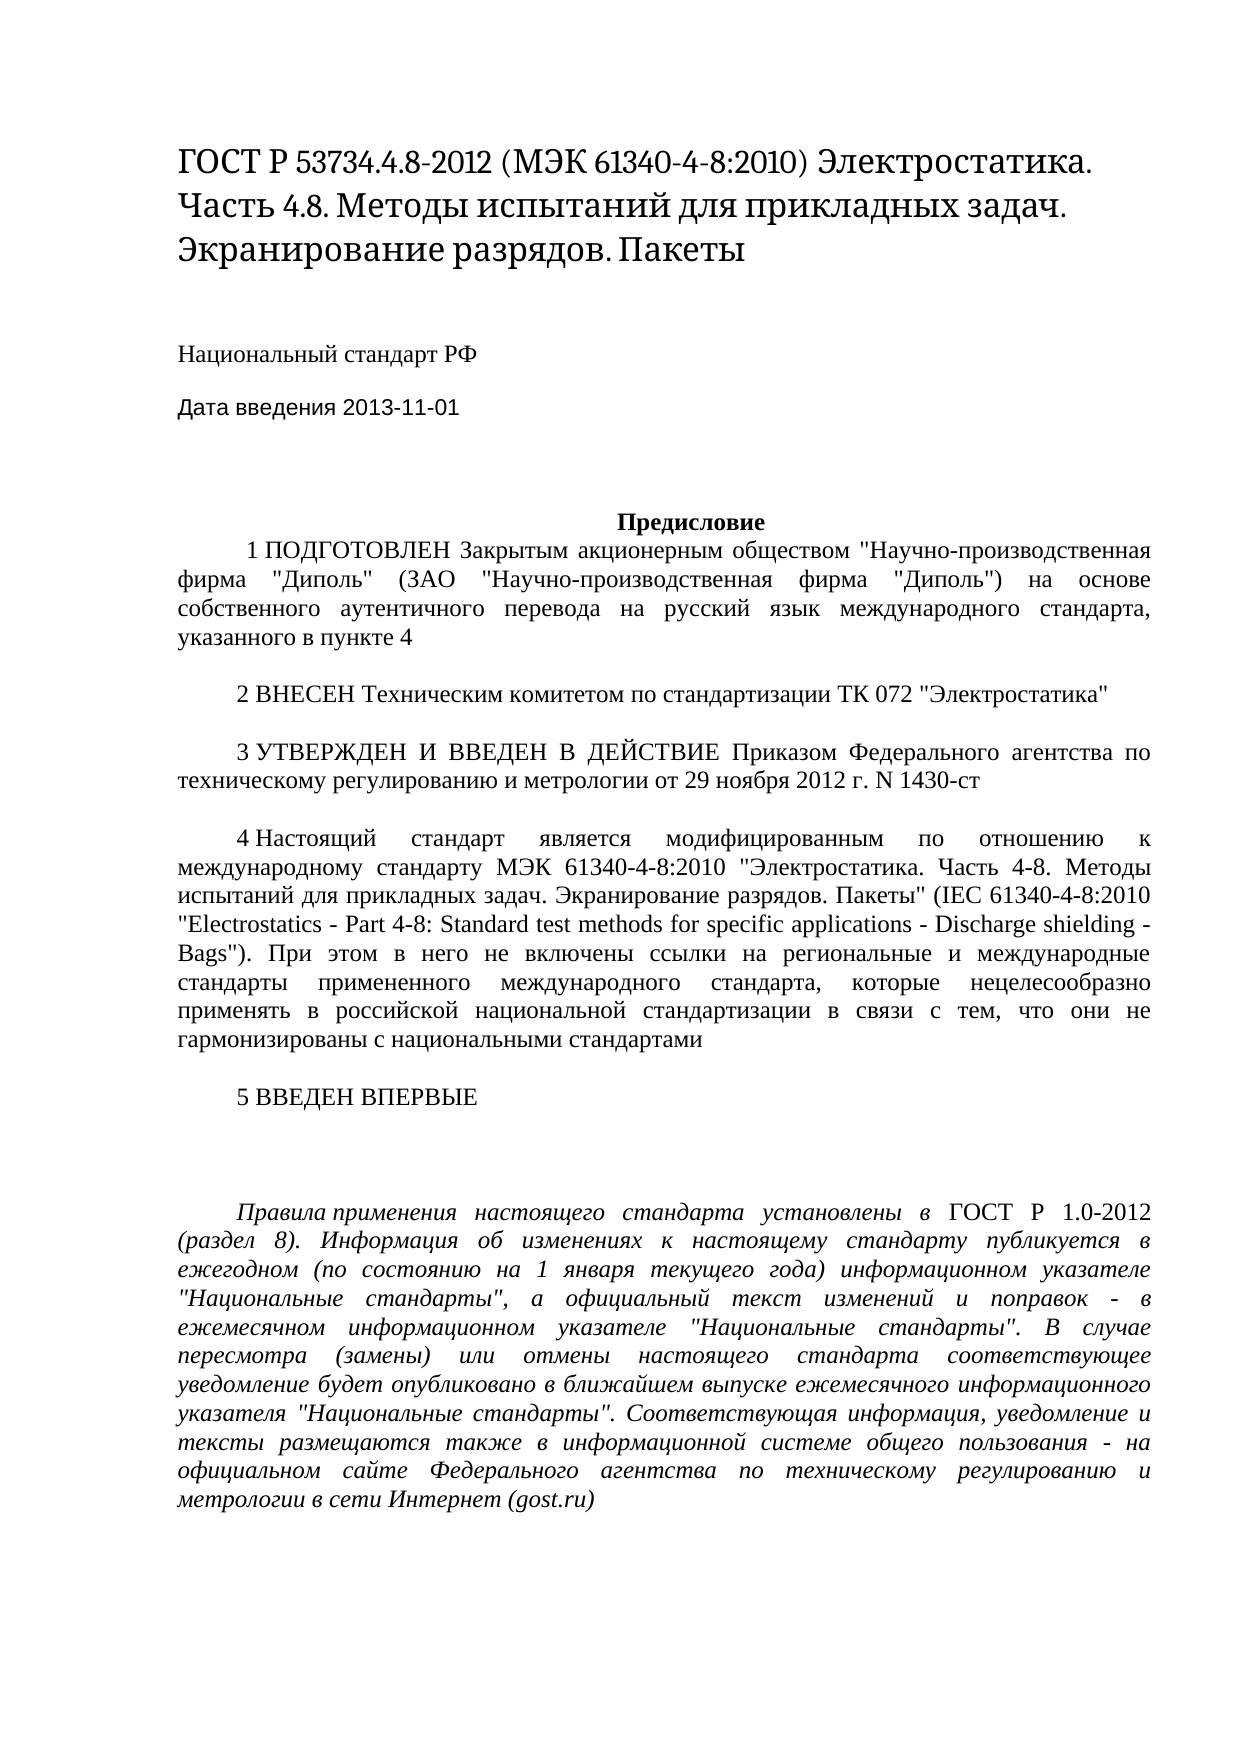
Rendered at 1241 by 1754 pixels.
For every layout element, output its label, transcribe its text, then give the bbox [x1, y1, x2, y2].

text 5 ВВЕДЕН ВПЕРВЫЕ [177, 1082, 1152, 1111]
text Дата введения 2013-11-01 [177, 394, 1152, 421]
text 1 ПОДГОТОВЛЕН Закрытым акционерным обществом "Научно-производственная фирма "Диполь" (ЗАО "Научно-производственная фирма "Диполь") на основе собственного аутентичного перевода на русский язык международного стандарта, указанного в пункте 4 [177, 536, 1152, 651]
text Национальный стандарт РФ [177, 339, 1152, 368]
text 4 Настоящий стандарт является модифицированным по отношению к международному стандарту МЭК 61340-4-8:2010 "Электростатика. Часть 4-8. Методы испытаний для прикладных задач. Экранирование разрядов. Пакеты" (IEC 61340-4-8:2010 "Electrostatics - Part 4-8: Standard test methods for specific applications - Discharge shielding - Bags"). При этом в него не включены ссылки на региональные и международные стандарты примененного международного стандарта, которые нецелесообразно применять в российской национальной стандартизации в связи с тем, что они не гармонизированы с национальными стандартами [177, 823, 1152, 1053]
text 2 ВНЕСЕН Техническим комитетом по стандартизации ТК 072 "Электростатика" [177, 679, 1152, 708]
subtitle ГОСТ Р 53734.4.8-2012 (МЭК 61340-4-8:2010) Электростатика. Часть 4.8. Методы испытаний для прикладных задач. Экранирование разрядов. Пакеты [177, 143, 1152, 269]
text Правила применения настоящего стандарта установлены в ГОСТ Р 1.0-2012 (раздел 8). Информация об изменениях к настоящему стандарту публикуется в ежегодном (по состоянию на 1 января текущего года) информационном указателе "Национальные стандарты", а официальный текст изменений и поправок - в ежемесячном информационном указателе "Национальные стандарты". В случае пересмотра (замены) или отмены настоящего стандарта соответствующее уведомление будет опубликовано в ближайшем выпуске ежемесячного информационного указателя "Национальные стандарты". Соответствующая информация, уведомление и тексты размещаются также в информационной системе общего пользования - на официальном сайте Федерального агентства по техническому регулированию и метрологии в сети Интернет (gost.ru) [177, 1197, 1152, 1513]
text Предисловие [177, 507, 1152, 536]
text 3 УТВЕРЖДЕН И ВВЕДЕН В ДЕЙСТВИЕ Приказом Федерального агентства по техническому регулированию и метрологии от 29 ноября 2012 г. N 1430-ст [177, 737, 1152, 794]
